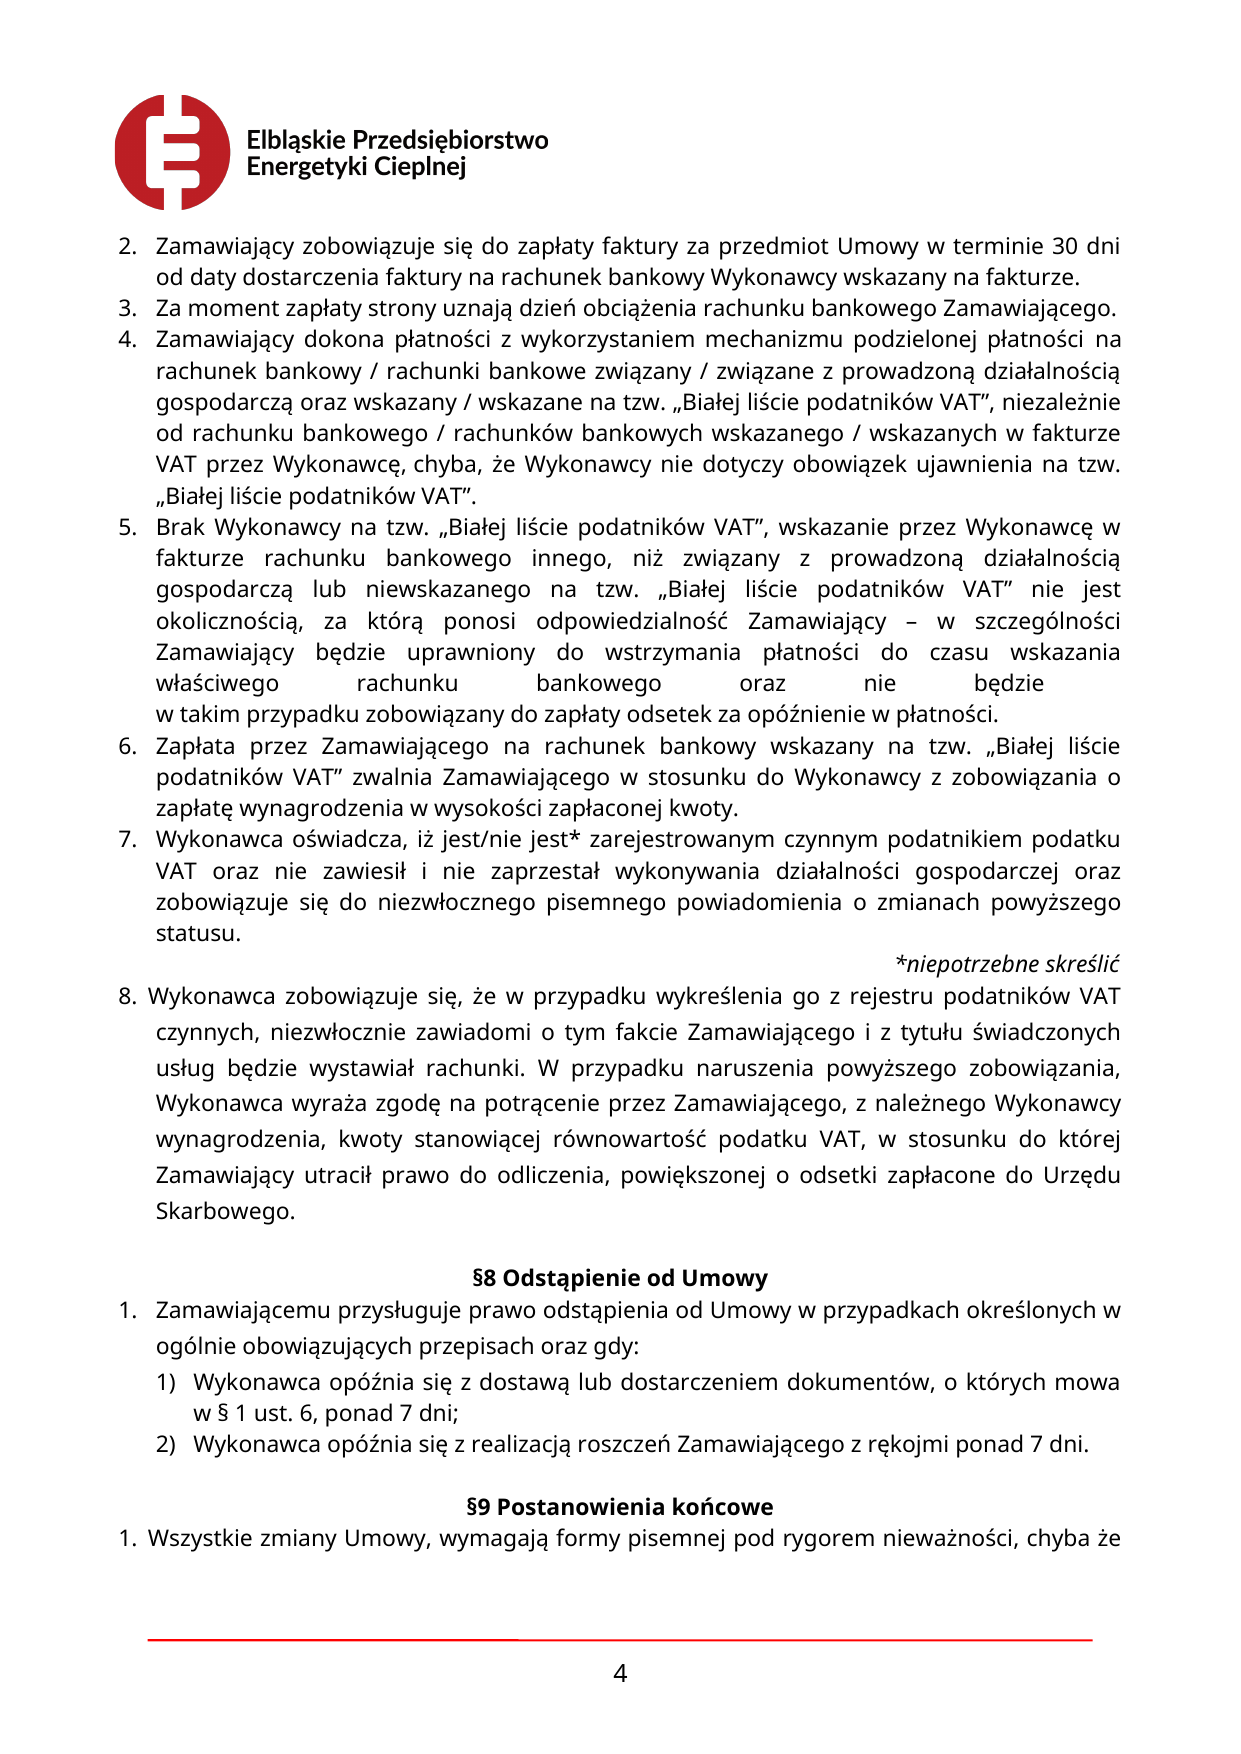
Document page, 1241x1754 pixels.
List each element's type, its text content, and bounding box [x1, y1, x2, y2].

list Wykonawca oświadcza, iż jest/nie jest* zarejestrowanym czynnym podatnikiem podatku VAT oraz nie zawiesił i nie zaprzestał wykonywania działalności gospodarczej oraz zobowiązuje się do niezwłocznego pisemnego powiadomienia o zmianach powyższego statusu. [118, 823, 1122, 948]
text §8 Odstąpienie od Umowy [118, 1262, 1122, 1294]
list Wykonawca zobowiązuje się, że w przypadku wykreślenia go z rejestru podatników VAT czynnych, niezwłocznie zawiadomi o tym fakcie Zamawiającego i z tytułu świadczonych usług będzie wystawiał rachunki. W przypadku naruszenia powyższego zobowiązania, Wykonawca wyraża zgodę na potrącenie przez Zamawiającego, z należnego Wykonawcy wynagrodzenia, kwoty stanowiącej równowartość podatku VAT, w stosunku do której Zamawiający utracił prawo do odliczenia, powiększonej o odsetki zapłacone do Urzędu Skarbowego. [118, 979, 1122, 1226]
list Zamawiającemu przysługuje prawo odstąpienia od Umowy w przypadkach określonych w ogólnie obowiązujących przepisach oraz gdy: [118, 1294, 1122, 1361]
picture [114, 95, 549, 210]
list Zamawiający dokona płatności z wykorzystaniem mechanizmu podzielonej płatności na rachunek bankowy / rachunki bankowe związany / związane z prowadzoną działalnością gospodarczą oraz wskazany / wskazane na tzw. „Białej liście podatników VAT”, niezależnie od rachunku bankowego / rachunków bankowych wskazanego / wskazanych w fakturze VAT przez Wykonawcę, chyba, że Wykonawcy nie dotyczy obowiązek ujawnienia na tzw. „Białej liście podatników VAT”. [118, 323, 1122, 511]
list Brak Wykonawcy na tzw. „Białej liście podatników VAT”, wskazanie przez Wykonawcę w fakturze rachunku bankowego innego, niż związany z prowadzoną działalnością gospodarczą lub niewskazanego na tzw. „Białej liście podatników VAT” nie jest okolicznością, za którą ponosi odpowiedzialność Zamawiający – w szczególności Zamawiający będzie uprawniony do wstrzymania płatności do czasu wskazania właściwego rachunku bankowego oraz nie będzie w takim przypadku zobowiązany do zapłaty odsetek za opóźnienie w płatności. [118, 511, 1122, 729]
text §9 Postanowienia końcowe [118, 1491, 1122, 1522]
list Zamawiający zobowiązuje się do zapłaty faktury za przedmiot Umowy w terminie 30 dni od daty dostarczenia faktury na rachunek bankowy Wykonawcy wskazany na fakturze. [118, 229, 1122, 292]
text *niepotrzebne skreślić [118, 948, 1122, 979]
list Za moment zapłaty strony uznają dzień obciążenia rachunku bankowego Zamawiającego. [118, 292, 1122, 323]
list Wykonawca opóźnia się z realizacją roszczeń Zamawiającego z rękojmi ponad 7 dni. [156, 1428, 1122, 1459]
list Wykonawca opóźnia się z dostawą lub dostarczeniem dokumentów, o których mowa w § 1 ust. 6, ponad 7 dni; [156, 1366, 1122, 1428]
list Zapłata przez Zamawiającego na rachunek bankowy wskazany na tzw. „Białej liście podatników VAT” zwalnia Zamawiającego w stosunku do Wykonawcy z zobowiązania o zapłatę wynagrodzenia w wysokości zapłaconej kwoty. [118, 729, 1122, 823]
list Wszystkie zmiany Umowy, wymagają formy pisemnej pod rygorem nieważności, chyba że co innego zastrzeżono wprost w treści Umowy. [118, 1522, 1122, 1553]
